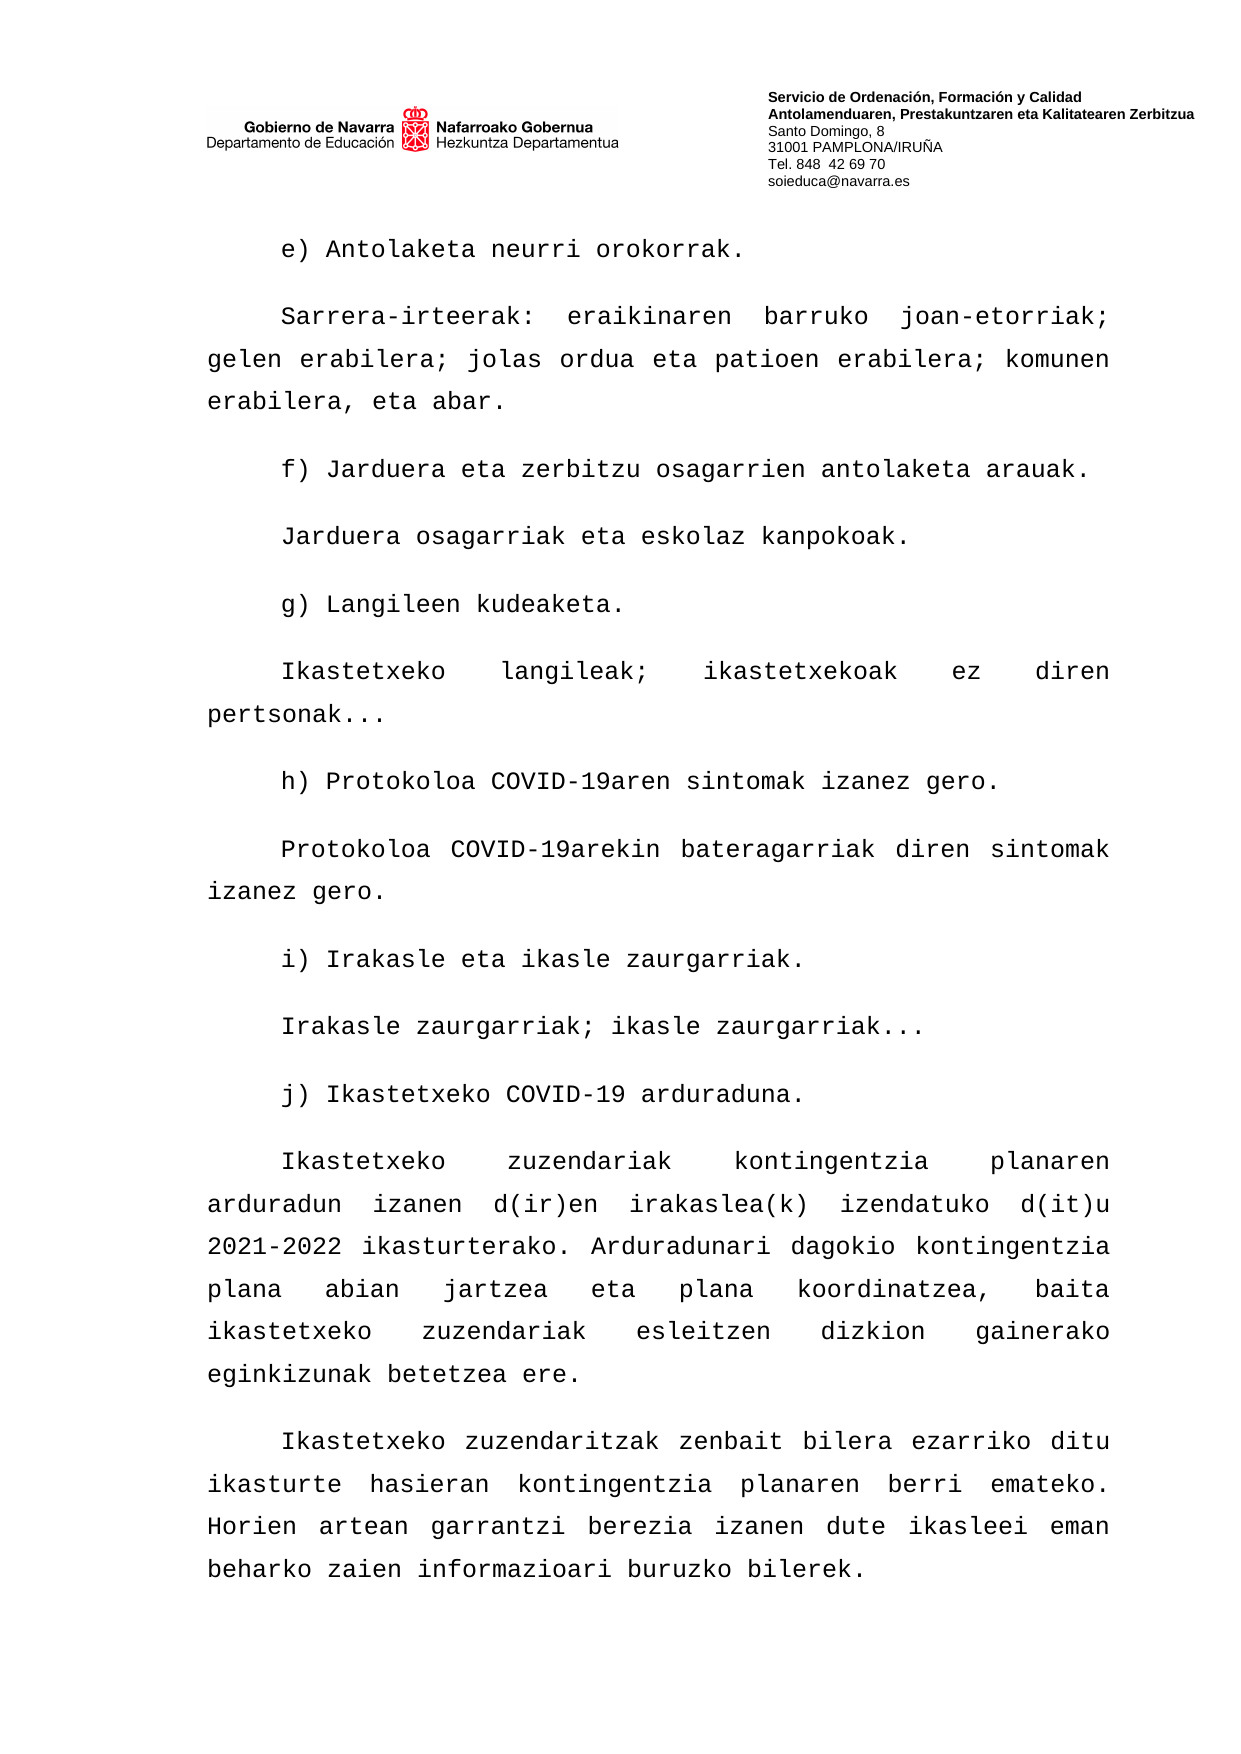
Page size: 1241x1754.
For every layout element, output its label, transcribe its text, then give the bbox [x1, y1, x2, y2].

text f) Jarduera eta zerbitzu osagarrien antolaketa arauak. [207, 456, 1110, 484]
text Protokoloa COVID-19arekin bateragarriak diren sintomak izanez gero. [207, 836, 1110, 907]
text Sarrera-irteerak: eraikinaren barruko joan-etorriak; gelen erabilera; jolas ordua eta patioen erabilera; komunen erabilera, eta abar. [207, 304, 1110, 417]
text Ikastetxeko zuzendariak kontingentzia planaren arduradun izanen d(ir)en irakaslea(k) izendatuko d(it)u 2021-2022 ikasturterako. Arduradunari dagokio kontingentzia plana abian jartzea eta plana koordinatzea, baita ikastetxeko zuzendariak esleitzen dizkion gainerako eginkizunak betetzea ere. [207, 1149, 1110, 1389]
text i) Irakasle eta ikasle zaurgarriak. [207, 946, 1110, 974]
text e) Antolaketa neurri orokorrak. [207, 236, 1110, 264]
text Ikastetxeko langileak; ikastetxekoak ez diren pertsonak... [207, 659, 1110, 729]
text Irakasle zaurgarriak; ikasle zaurgarriak... [207, 1014, 1110, 1042]
text Ikastetxeko zuzendaritzak zenbait bilera ezarriko ditu ikasturte hasieran kontingentzia planaren berri emateko. Horien artean garrantzi berezia izanen dute ikasleei eman beharko zaien informazioari buruzko bilerek. [207, 1429, 1110, 1584]
picture [206, 106, 619, 152]
text h) Protokoloa COVID-19aren sintomak izanez gero. [207, 769, 1110, 797]
text Jarduera osagarriak eta eskolaz kanpokoak. [207, 524, 1110, 552]
text j) Ikastetxeko COVID-19 arduraduna. [207, 1081, 1110, 1109]
text g) Langileen kudeaketa. [207, 591, 1110, 619]
